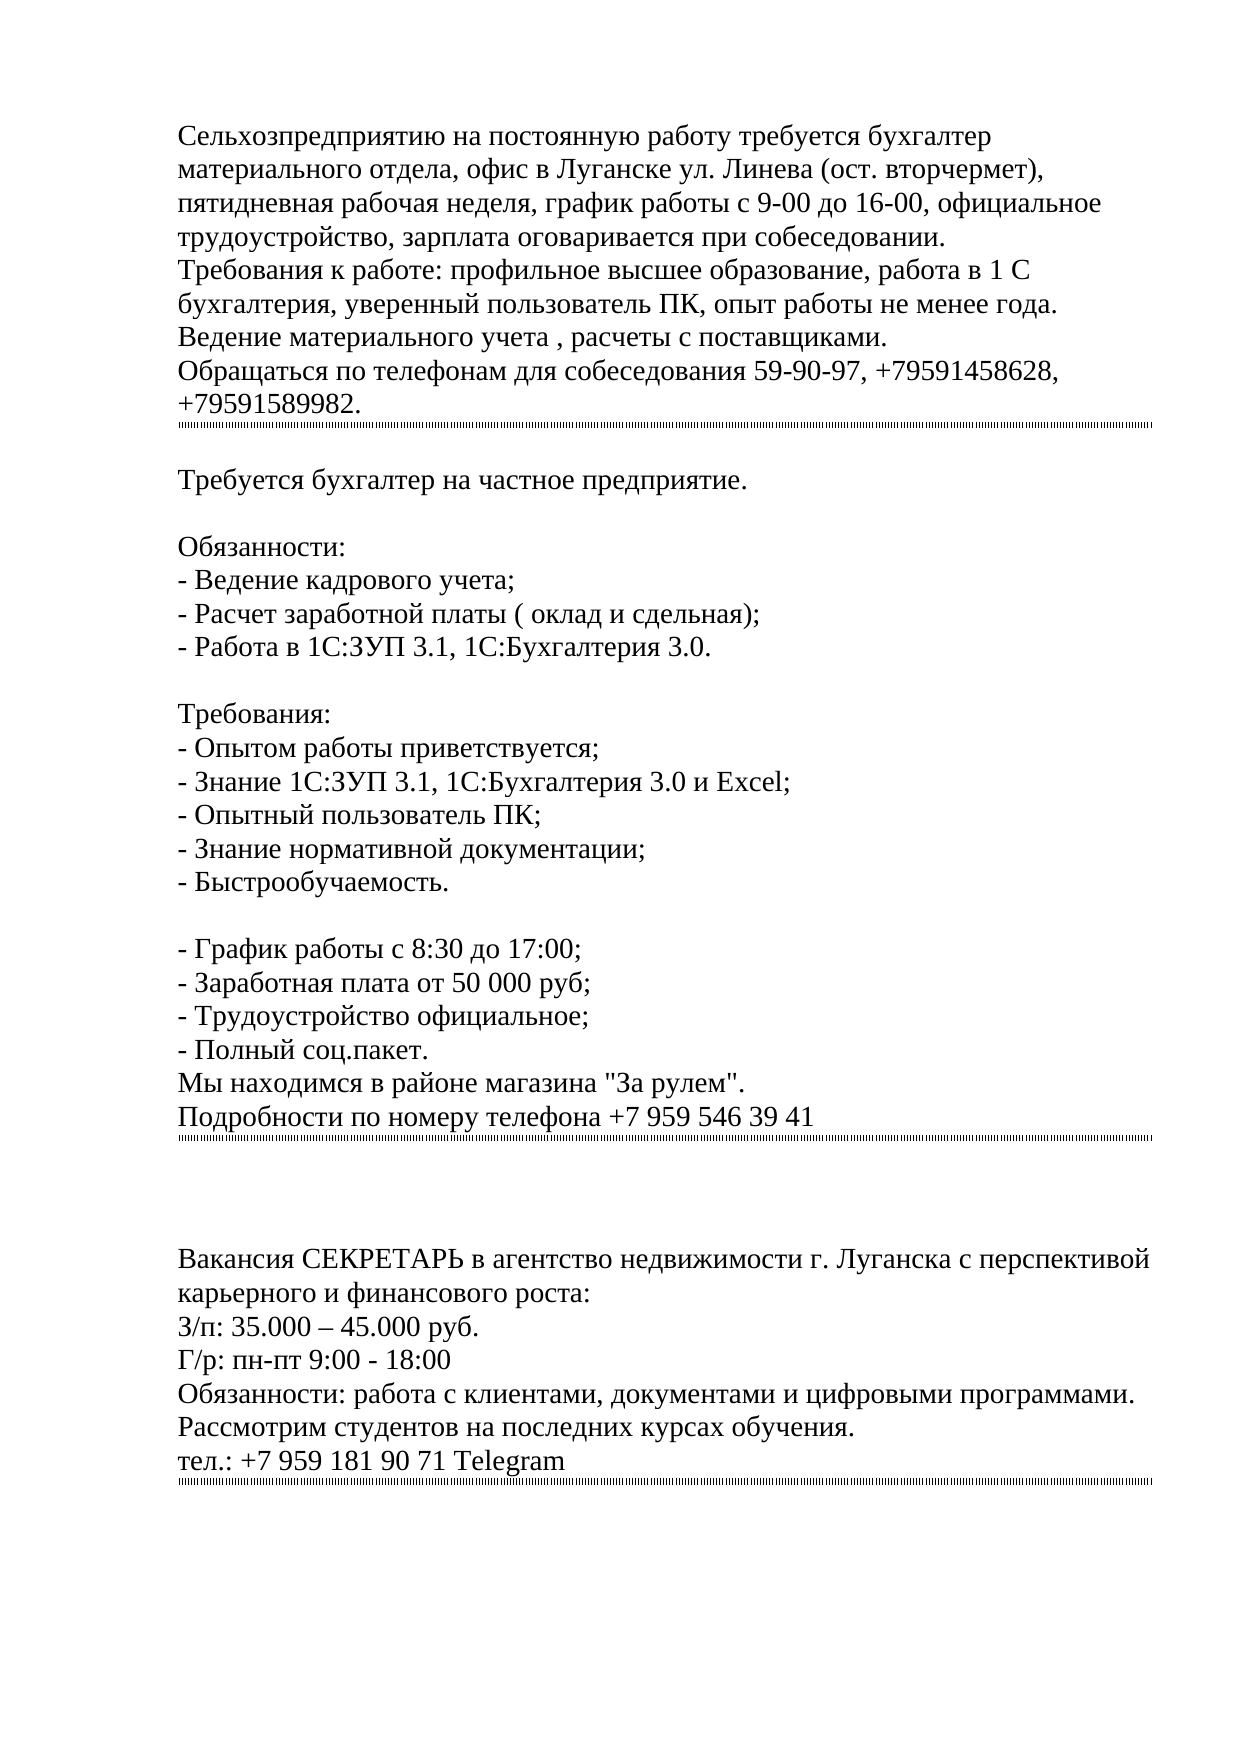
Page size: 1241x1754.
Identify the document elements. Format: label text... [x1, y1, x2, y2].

text Вакансия СЕКРЕТАРЬ в агентство недвижимости г. Луганска с перспективой карьерного и финансового роста: З/п: 35.000 – 45.000 руб. Г/р: пн-пт 9:00 - 18:00 Обязанности: работа с клиентами, документами и цифровыми программами. Рассмотрим студентов на последних курсах обучения. тел.: +7 959 181 90 71 Telegram [177, 1242, 1152, 1485]
text Сельхозпредприятию на постоянную работу требуется бухгалтер материального отдела, офис в Луганске ул. Линева (ост. вторчермет), пятидневная рабочая неделя, график работы с 9-00 до 16-00, официальное трудоустройство, зарплата оговаривается при собеседовании. Требования к работе: профильное высшее образование, работа в 1 С бухгалтерия, уверенный пользователь ПК, опыт работы не менее года. Ведение материального учета , расчеты с поставщиками. Обращаться по телефонам для собеседования 59-90-97, +79591458628, +79591589982. [177, 118, 1152, 428]
text Требуется бухгалтер на частное предприятие. Обязанности: - Ведение кадрового учета; - Расчет заработной платы ( оклад и сдельная); - Работа в 1С:ЗУП 3.1, 1С:Бухгалтерия 3.0. Требования: - Опытом работы приветствуется; - Знание 1С:ЗУП 3.1, 1С:Бухгалтерия 3.0 и Excel; - Опытный пользователь ПК; - Знание нормативной документации; - Быстрообучаемость. - График работы с 8:30 до 17:00; - Заработная плата от 50 000 руб; - Трудоустройство официальное; - Полный соц.пакет. Мы находимся в районе магазина "За рулем". Подробности по номеру телефона +7 959 546 39 41 [177, 462, 1152, 1141]
